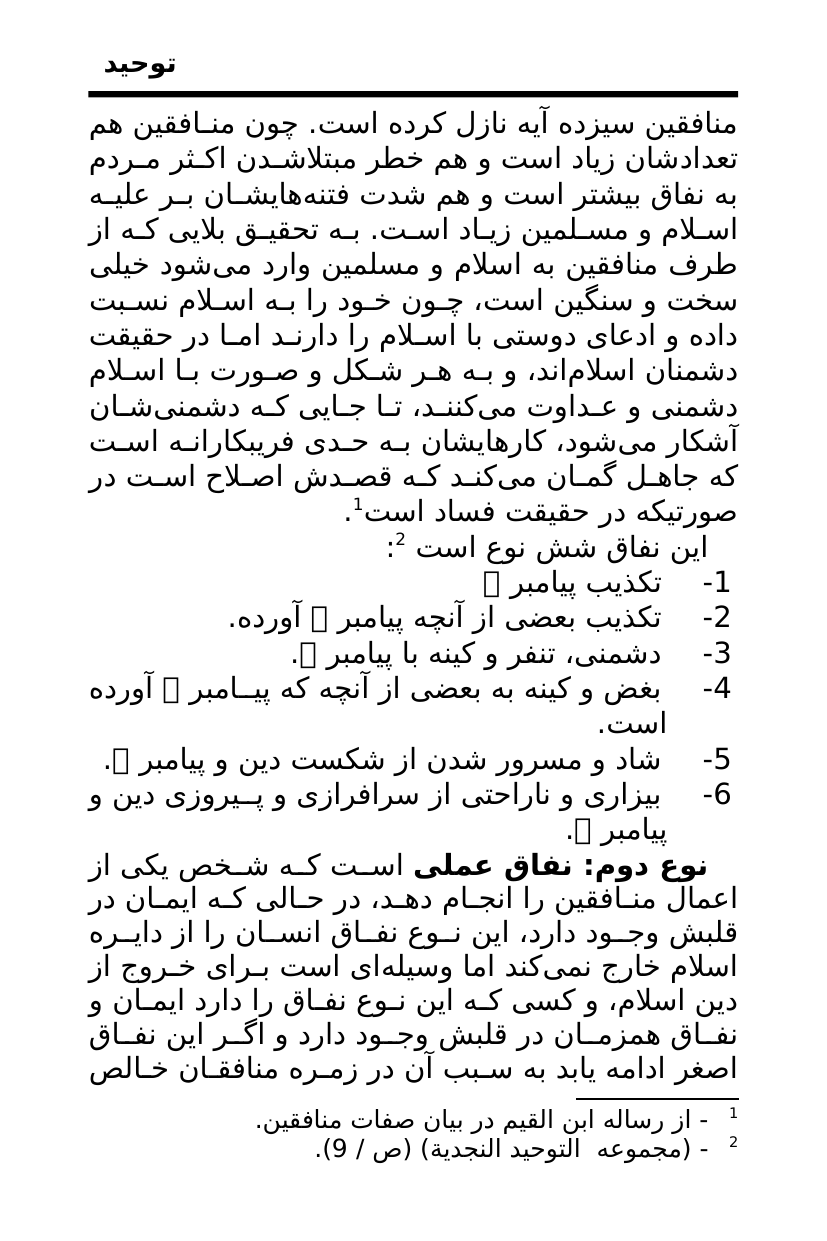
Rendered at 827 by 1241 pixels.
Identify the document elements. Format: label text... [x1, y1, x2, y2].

list دشمنی، تنفر و کینه با پیامبر . [89, 636, 703, 670]
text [89, 106, 738, 529]
list بغض و کینه به بعضی از آنچه که پیامبر آورده است. [89, 671, 703, 741]
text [89, 848, 738, 1086]
text این نفاق شش نوع است : [89, 530, 738, 564]
list بیزاری و ناراحتی از سرافرازی و پیروزی دین و پیامبر . [89, 777, 703, 847]
list تکذیب پیامبر [89, 565, 703, 599]
list تکذیب بعضی از آنچه پیامبر آورده. [89, 601, 703, 635]
list شاد و مسرور شدن از شکست دین و پیامبر . [89, 742, 703, 776]
